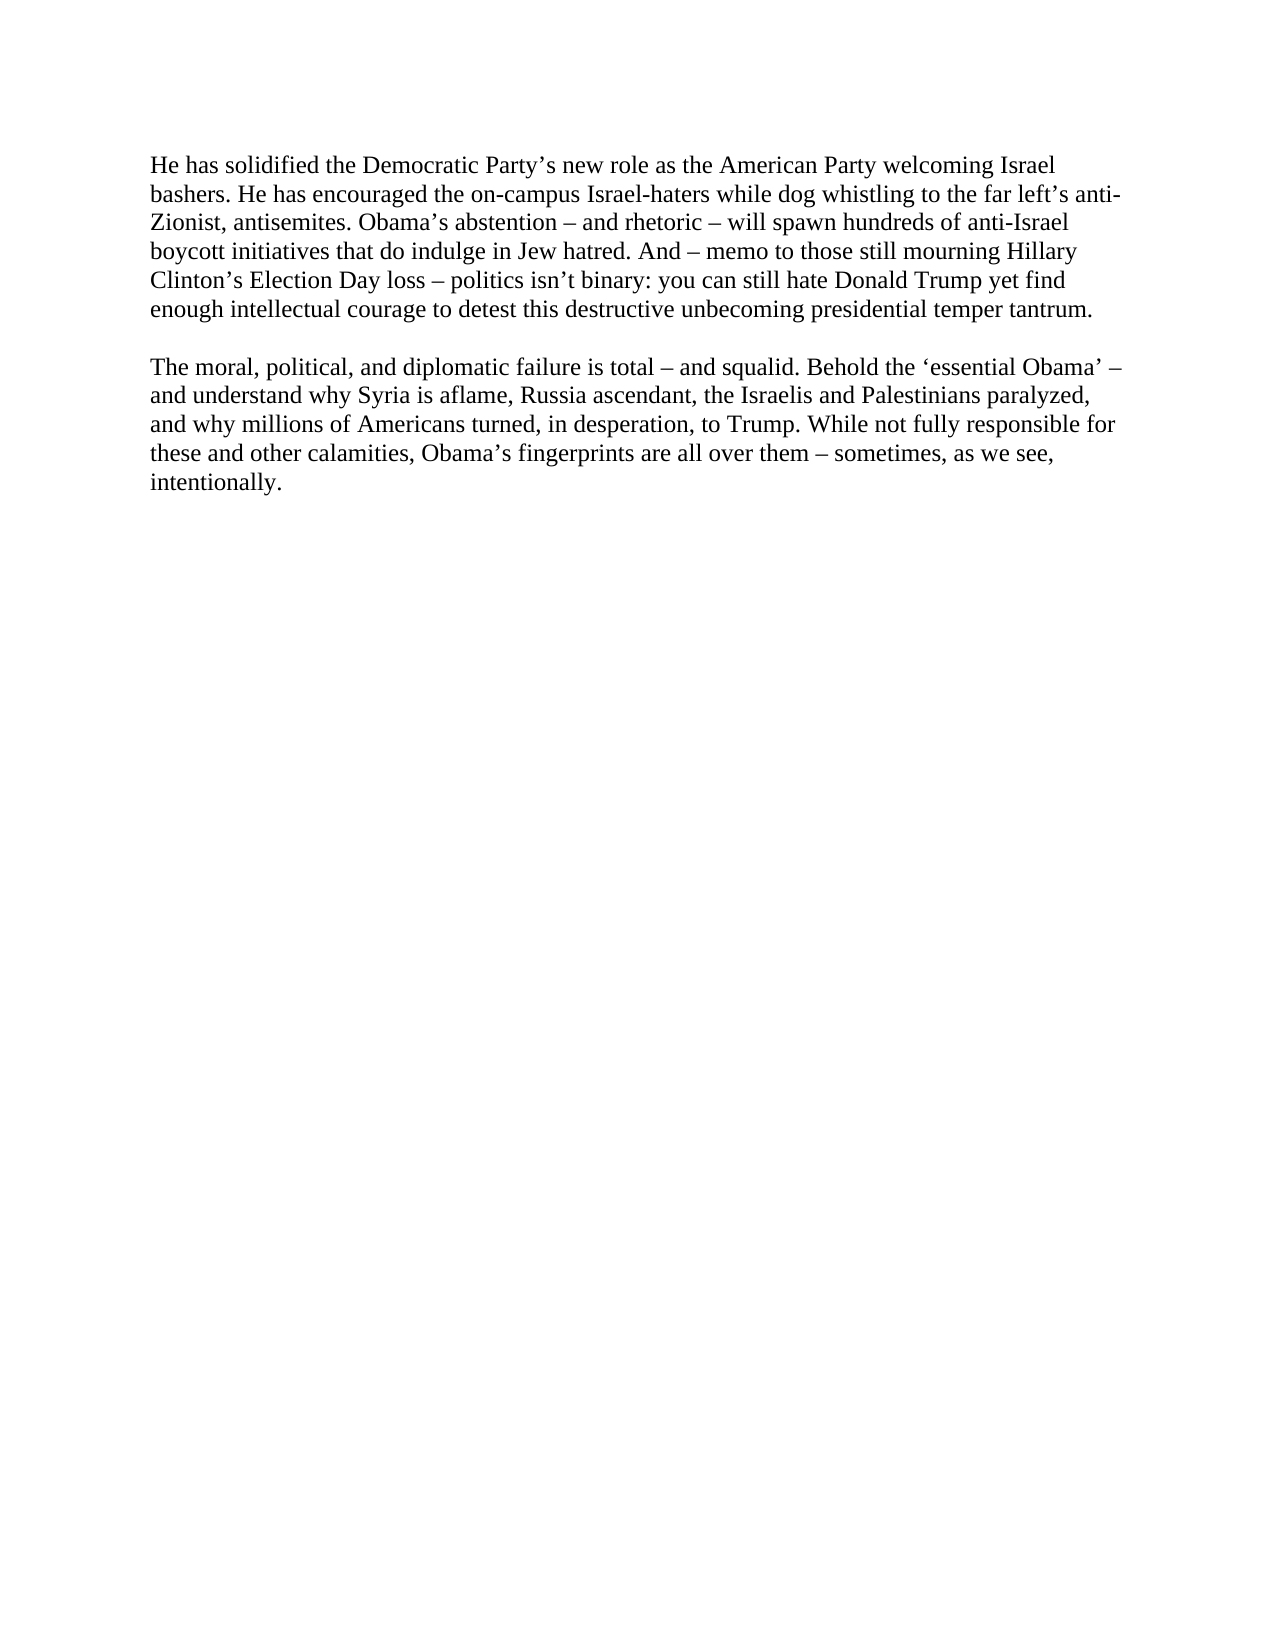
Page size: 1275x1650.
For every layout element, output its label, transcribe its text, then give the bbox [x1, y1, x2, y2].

text The moral, political, and diplomatic failure is total – and squalid. Behold the ‘essential Obama’ – and understand why Syria is aflame, Russia ascendant, the Israelis and Palestinians paralyzed, and why millions of Americans turned, in desperation, to Trump. While not fully responsible for these and other calamities, Obama’s fingerprints are all over them – sometimes, as we see, intentionally. [150, 352, 1125, 495]
text He has solidified the Democratic Party’s new role as the American Party welcoming Israel bashers. He has encouraged the on-campus Israel-haters while dog whistling to the far left’s anti-Zionist, antisemites. Obama’s abstention – and rhetoric – will spawn hundreds of anti-Israel boycott initiatives that do indulge in Jew hatred. And – memo to those still mourning Hillary Clinton’s Election Day loss – politics isn’t binary: you can still hate Donald Trump yet find enough intellectual courage to detest this destructive unbecoming presidential temper tantrum. [150, 150, 1125, 322]
